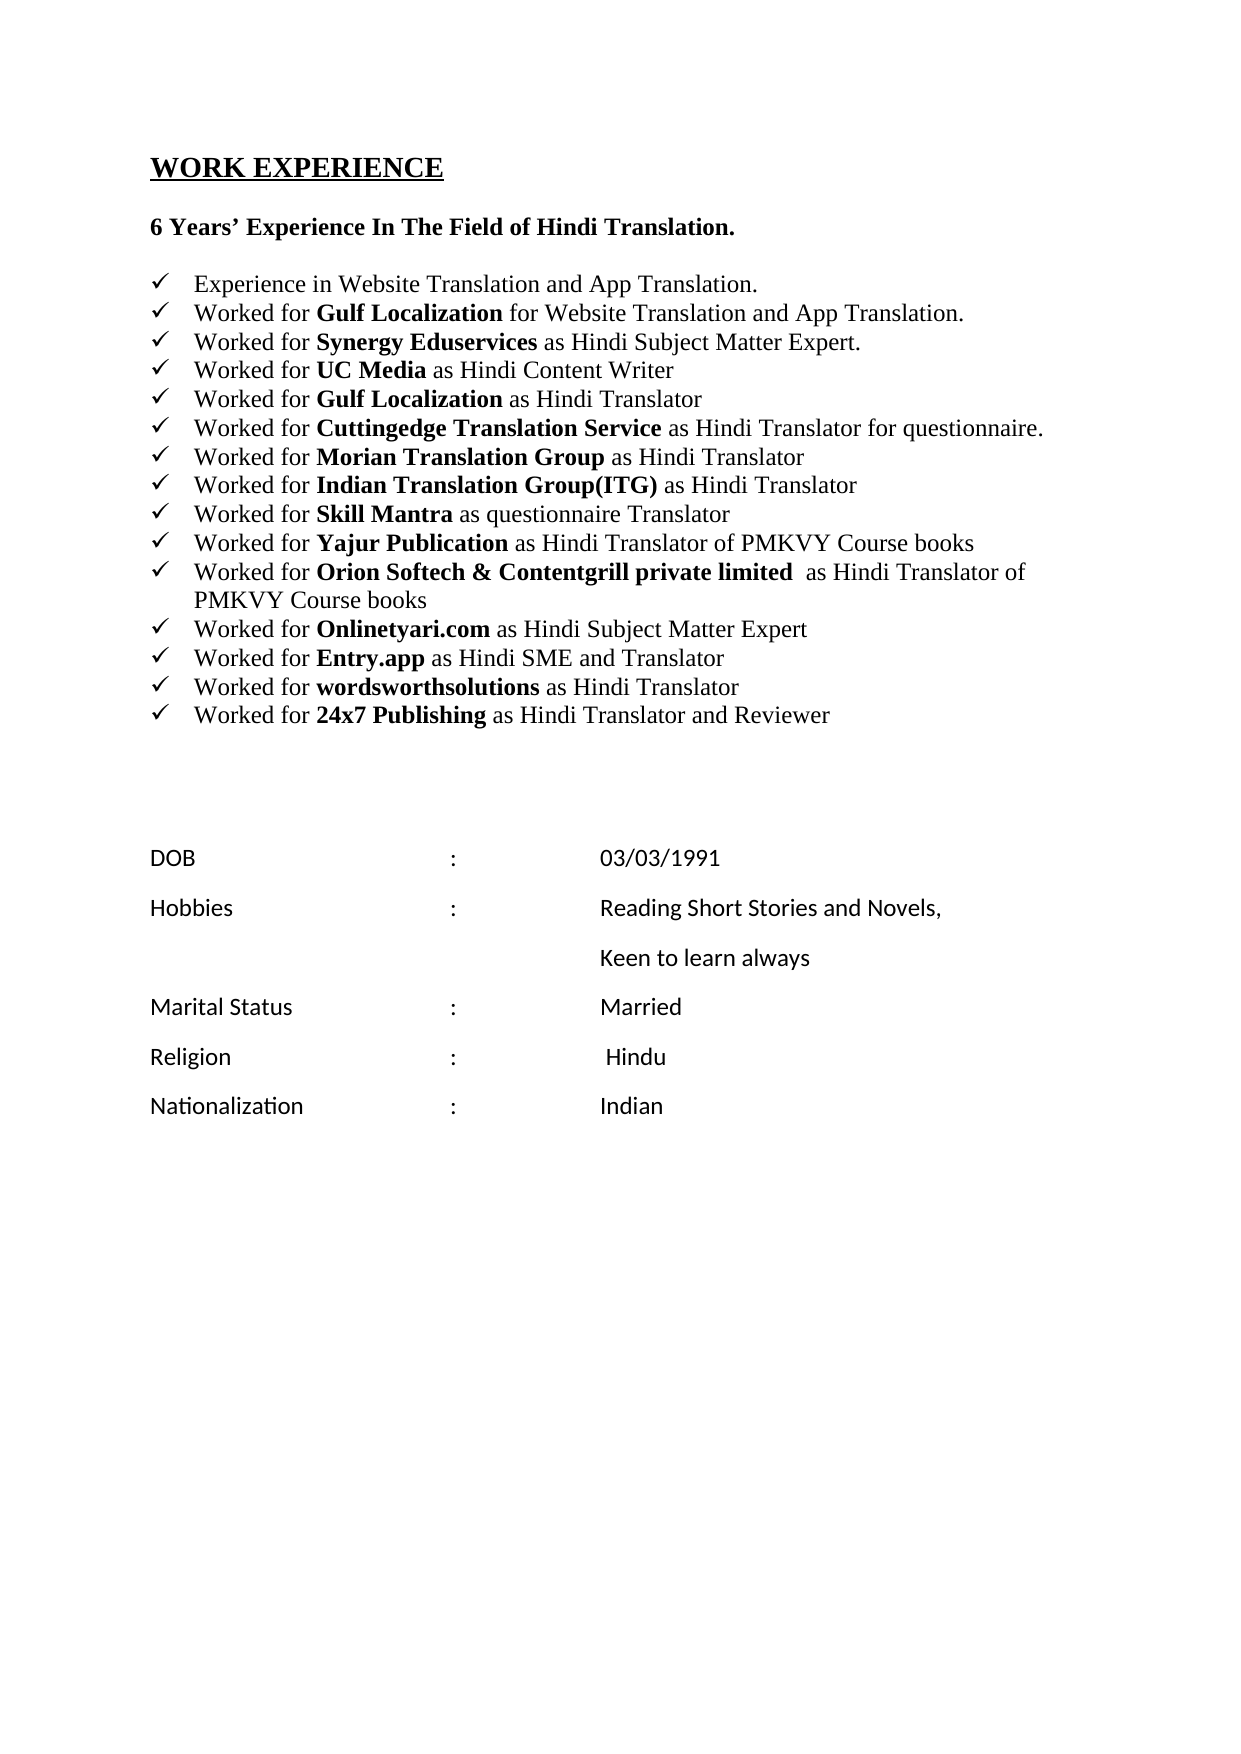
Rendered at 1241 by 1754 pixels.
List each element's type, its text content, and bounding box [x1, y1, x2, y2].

list Worked for Indian Translation Group(ITG) as Hindi Translator [150, 470, 1090, 499]
text WORK EXPERIENCE [150, 150, 1090, 183]
list Worked for Orion Softech & Contentgrill private limited as Hindi Translator of PMKVY Course books [150, 557, 1090, 614]
text Nationalization : Indian [150, 1091, 1090, 1121]
text 6 Years’ Experience In The Field of Hindi Translation. [150, 212, 1090, 241]
list Worked for Skill Mantra as questionnaire Translator [150, 499, 1090, 528]
list Worked for 24x7 Publishing as Hindi Translator and Reviewer [150, 700, 1090, 729]
text Religion : Hindu [150, 1041, 1090, 1071]
list Worked for UC Media as Hindi Content Writer [150, 355, 1090, 384]
list Worked for Synergy Eduservices as Hindi Subject Matter Expert. [150, 327, 1090, 355]
text Marital Status : Married [150, 991, 1090, 1022]
text Hobbies : Reading Short Stories and Novels, [150, 892, 1090, 923]
list Worked for Gulf Localization as Hindi Translator [150, 384, 1090, 413]
list Worked for Yajur Publication as Hindi Translator of PMKVY Course books [150, 528, 1090, 557]
list Worked for Gulf Localization for Website Translation and App Translation. [150, 298, 1090, 327]
text DOB : 03/03/1991 [150, 843, 1090, 873]
text Keen to learn always [525, 942, 1090, 972]
list Worked for Onlinetyari.com as Hindi Subject Matter Expert [150, 614, 1090, 643]
list Worked for Entry.app as Hindi SME and Translator [150, 643, 1090, 672]
list Worked for Morian Translation Group as Hindi Translator [150, 442, 1090, 470]
list Worked for Cuttingedge Translation Service as Hindi Translator for questionnaire. [150, 413, 1090, 442]
list Experience in Website Translation and App Translation. [150, 269, 1090, 298]
list Worked for wordsworthsolutions as Hindi Translator [150, 672, 1090, 700]
